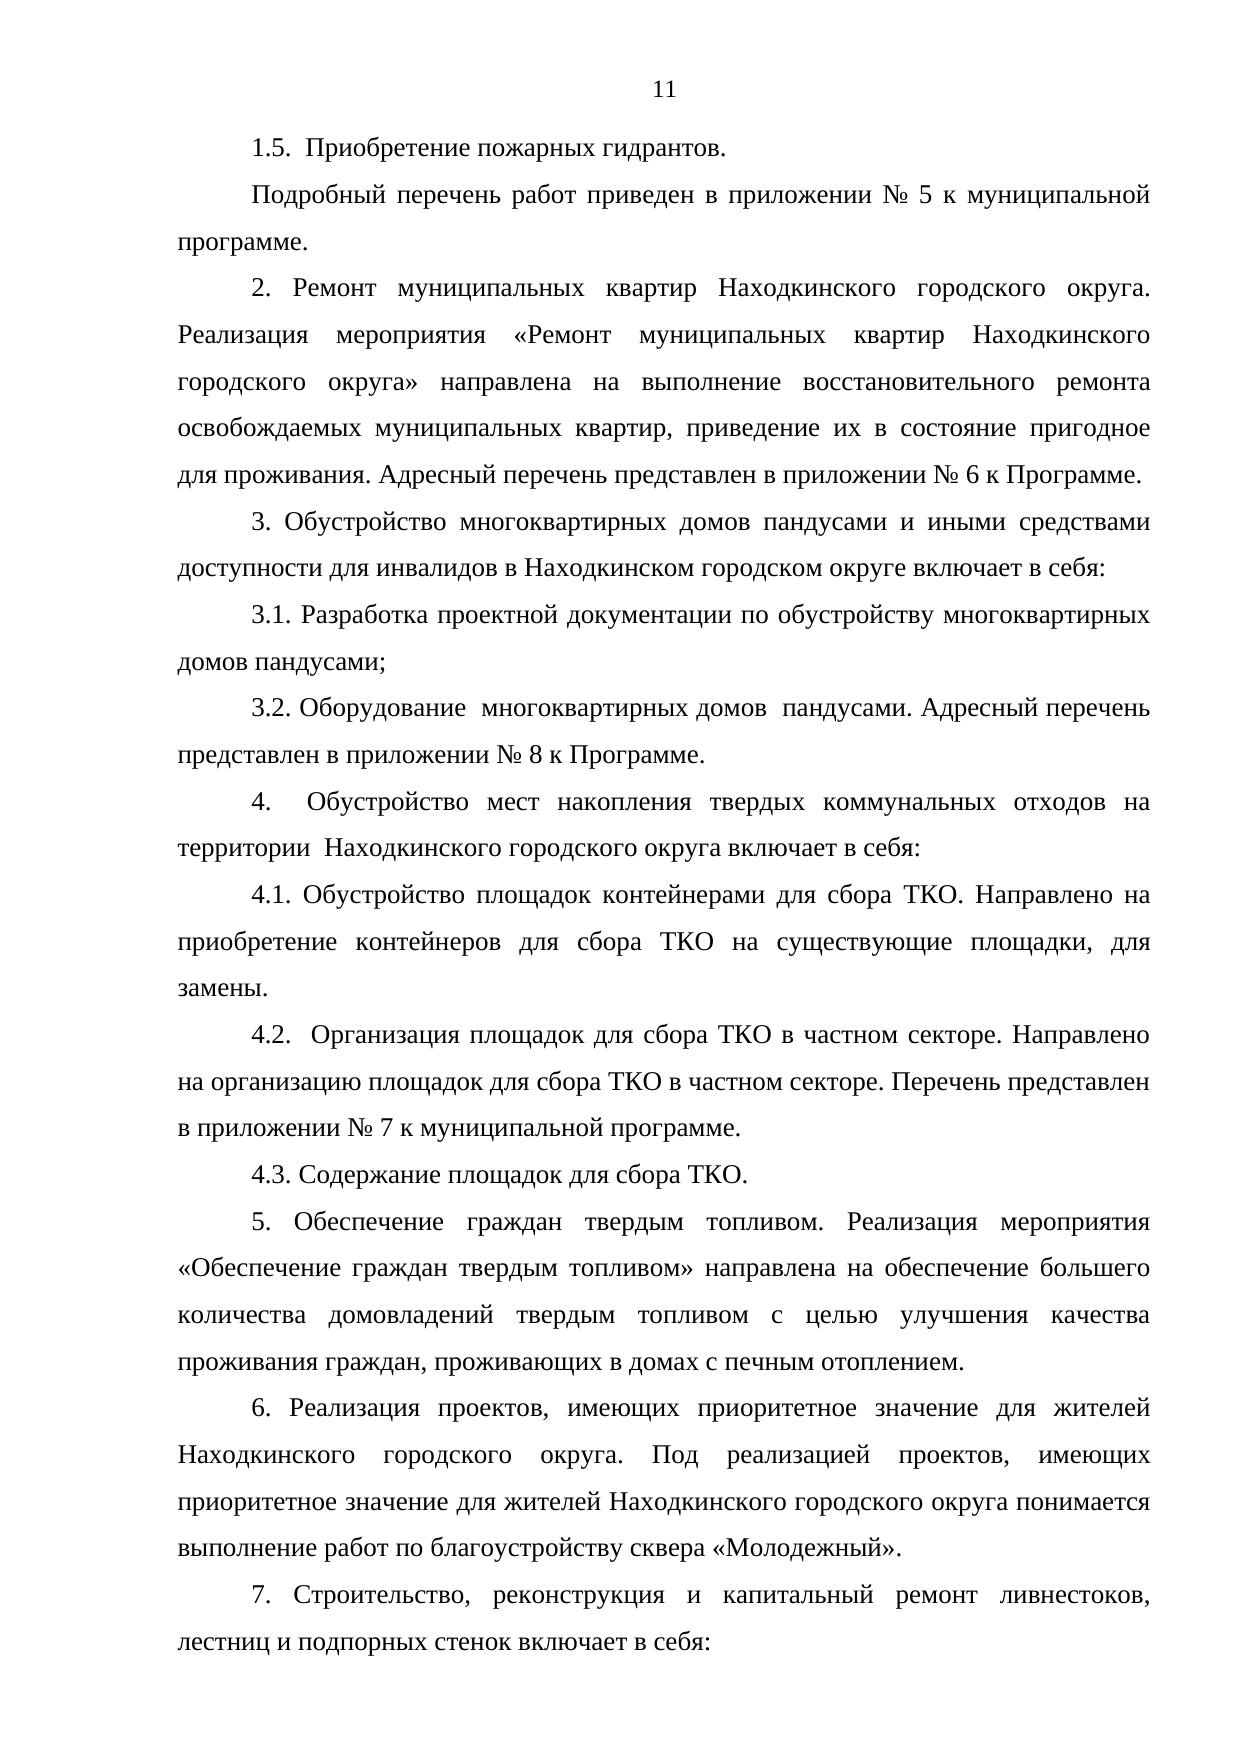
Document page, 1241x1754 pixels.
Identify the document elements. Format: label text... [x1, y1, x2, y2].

text 6. Реализация проектов, имеющих приоритетное значение для жителей Находкинского городского округа. Под реализацией проектов, имеющих приоритетное значение для жителей Находкинского городского округа понимается выполнение работ по благоустройству сквера «Молодежный». [177, 1391, 1152, 1562]
text 3.2. Оборудование многоквартирных домов пандусами. Адресный перечень представлен в приложении № 8 к Программе. [177, 691, 1152, 769]
text 7. Строительство, реконструкция и капитальный ремонт ливнестоков, лестниц и подпорных стенок включает в себя: [177, 1578, 1152, 1656]
text 2. Ремонт муниципальных квартир Находкинского городского округа. Реализация мероприятия «Ремонт муниципальных квартир Находкинского городского округа» направлена на выполнение восстановительного ремонта освобождаемых муниципальных квартир, приведение их в состояние пригодное для проживания. Адресный перечень представлен в приложении № 6 к Программе. [177, 271, 1152, 489]
text 5. Обеспечение граждан твердым топливом. Реализация мероприятия «Обеспечение граждан твердым топливом» направлена на обеспечение большего количества домовладений твердым топливом с целью улучшения качества проживания граждан, проживающих в домах с печным отоплением. [177, 1205, 1152, 1376]
text 4.1. Обустройство площадок контейнерами для сбора ТКО. Направлено на приобретение контейнеров для сбора ТКО на существующие площадки, для замены. [177, 878, 1152, 1002]
text 4.2. Организация площадок для сбора ТКО в частном секторе. Направлено на организацию площадок для сбора ТКО в частном секторе. Перечень представлен в приложении № 7 к муниципальной программе. [177, 1018, 1152, 1142]
text 4. Обустройство мест накопления твердых коммунальных отходов на территории Находкинского городского округа включает в себя: [177, 785, 1152, 862]
text 3. Обустройство многоквартирных домов пандусами и иными средствами доступности для инвалидов в Находкинском городском округе включает в себя: [177, 505, 1152, 582]
text 1.5. Приобретение пожарных гидрантов. [177, 131, 1152, 162]
text 3.1. Разработка проектной документации по обустройству многоквартирных домов пандусами; [177, 598, 1152, 676]
text 4.3. Содержание площадок для сбора ТКО. [177, 1158, 1152, 1189]
text Подробный перечень работ приведен в приложении № 5 к муниципальной программе. [177, 178, 1152, 256]
